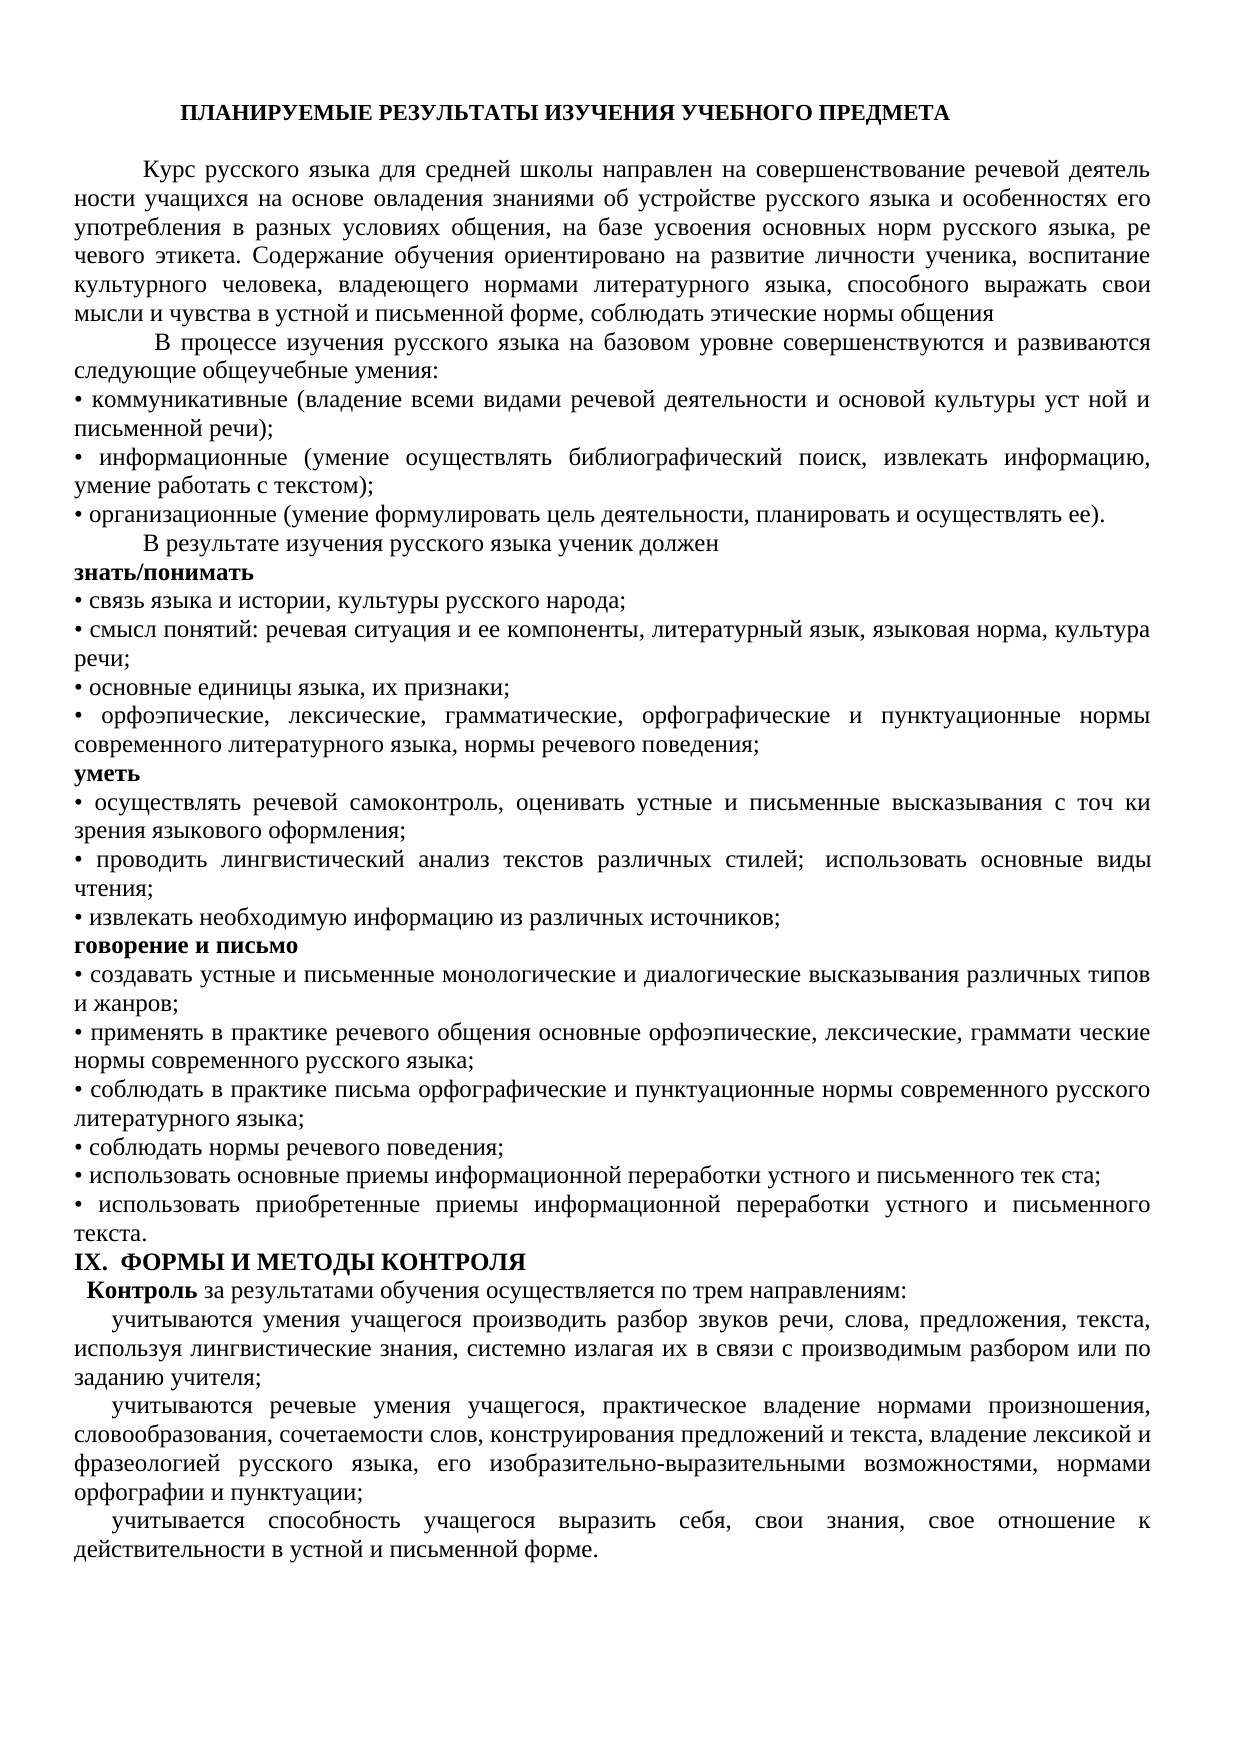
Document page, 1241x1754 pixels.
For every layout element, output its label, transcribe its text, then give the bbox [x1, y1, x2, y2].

text • соблюдать нормы речевого поведения; [74, 1132, 1152, 1160]
text знать/понимать [74, 557, 1152, 585]
text • извлекать необходимую информацию из различных источников; [74, 902, 1152, 930]
text • использовать основные приемы информационной переработки устного и письменного тек ста; [74, 1160, 1152, 1189]
text Курс русского языка для средней школы направлен на совершенствование речевой деятель ности учащихся на основе овладения знаниями об устройстве русского языка и особенностях его употребления в разных условиях общения, на базе усвоения основных норм русского языка, ре чевого этикета. Содержание обучения ориентировано на развитие личности ученика, воспитание культурного человека, владеющего нормами литературного языка, способного выражать свои мысли и чувства в устной и письменной форме, соблюдать этические нормы общения [74, 154, 1152, 327]
text Контроль за результатами обучения осуществляется по трем направлениям: [74, 1275, 1152, 1304]
text • орфоэпические, лексические, грамматические, орфографические и пунктуационные нормы современного литературного языка, нормы речевого поведения; [74, 700, 1152, 758]
text • соблюдать в практике письма орфографические и пунктуационные нормы современного русского литературного языка; [74, 1074, 1152, 1132]
text говорение и письмо [74, 930, 1152, 959]
text уметь [74, 758, 1152, 787]
text • смысл понятий: речевая ситуация и ее компоненты, литературный язык, языковая норма, культура речи; [74, 614, 1152, 672]
text • использовать приобретенные приемы информационной переработки устного и письменного текста. [74, 1189, 1152, 1247]
text IX. ФОРМЫ И МЕТОДЫ КОНТРОЛЯ [74, 1247, 1152, 1275]
text • осуществлять речевой самоконтроль, оценивать устные и письменные высказывания с точ ки зрения языкового оформления; [74, 787, 1152, 844]
text • организационные (умение формулировать цель деятельности, планировать и осуществлять ее). [74, 499, 1152, 528]
text • проводить лингвистический анализ текстов различных стилей; использовать основные виды чтения; [74, 844, 1152, 902]
text В процессе изучения русского языка на базовом уровне совершенствуются и развиваются следующие общеучебные умения: [74, 327, 1152, 384]
text учитываются умения учащегося производить разбор звуков речи, слова, предложения, текста, используя лингвистические знания, системно излагая их в связи с производимым разбором или по заданию учителя; [74, 1304, 1152, 1390]
text • связь языка и истории, культуры русского народа; [74, 585, 1152, 614]
text учитываются речевые умения учащегося, практическое владение нормами произношения, словообразования, сочетаемости слов, конструирования предложений и текста, владение лексикой и фразеологией русского языка, его изобразительно-выразительными возможностями, нормами орфографии и пунктуации; [74, 1390, 1152, 1505]
text • применять в практике речевого общения основные орфоэпические, лексические, граммати ческие нормы современного русского языка; [74, 1017, 1152, 1074]
text • коммуникативные (владение всеми видами речевой деятельности и основой культуры уст ной и письменной речи); [74, 384, 1152, 442]
text ПЛАНИРУЕМЫЕ РЕЗУЛЬТАТЫ ИЗУЧЕНИЯ УЧЕБНОГО ПРЕДМЕТА [111, 97, 1152, 125]
text • создавать устные и письменные монологические и диалогические высказывания различных типов и жанров; [74, 959, 1152, 1017]
text В результате изучения русского языка ученик должен [74, 528, 1152, 557]
text • основные единицы языка, их признаки; [74, 672, 1152, 700]
text учитывается способность учащегося выразить себя, свои знания, свое отношение к действительности в устной и письменной форме. [74, 1505, 1152, 1563]
text • информационные (умение осуществлять библиографический поиск, извлекать информацию, умение работать с текстом); [74, 442, 1152, 499]
